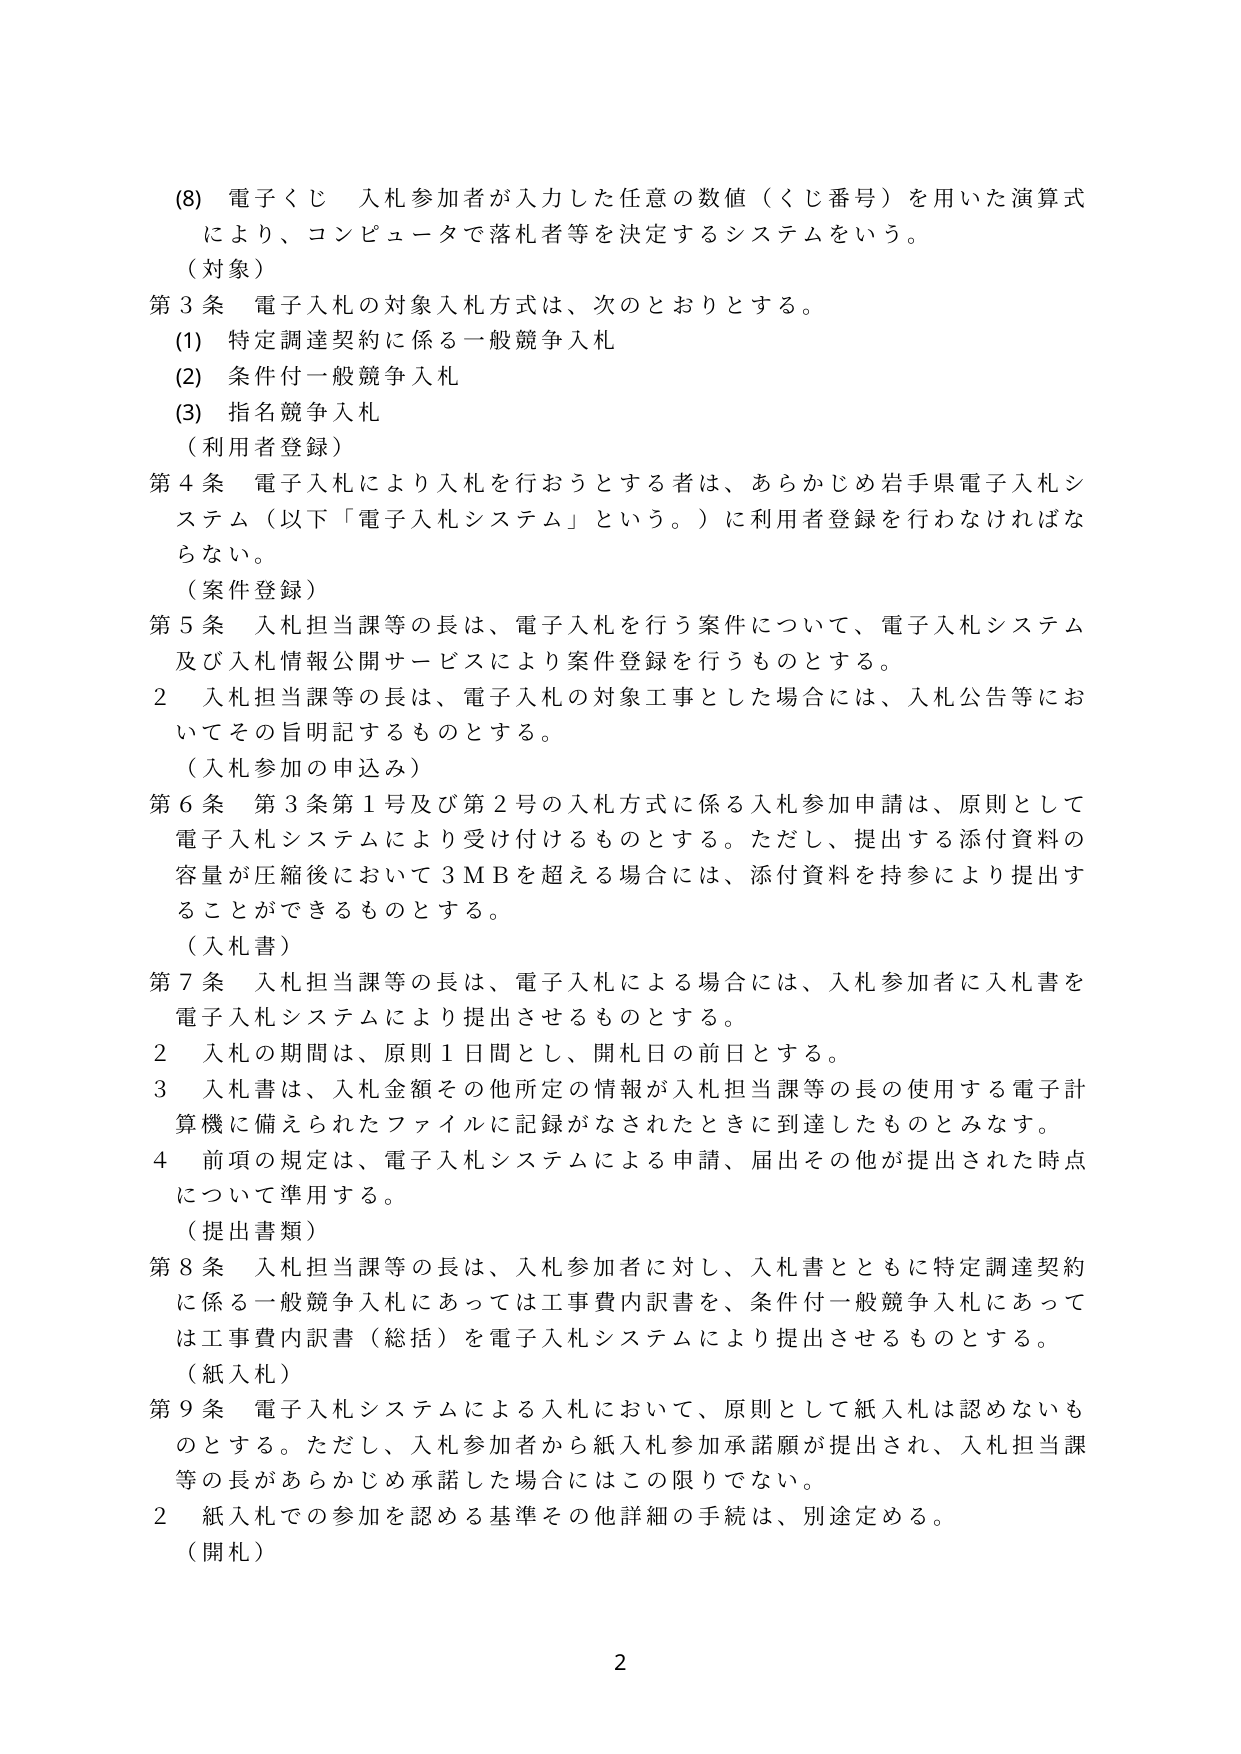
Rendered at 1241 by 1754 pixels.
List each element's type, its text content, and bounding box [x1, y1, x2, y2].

text （入札書） [149, 927, 1091, 963]
text 第３条 電子入札の対象入札方式は、次のとおりとする。 [149, 286, 1091, 322]
text (2) 条件付一般競争入札 [149, 357, 1091, 393]
text ２ 入札担当課等の長は、電子入札の対象工事とした場合には、入札公告等においてその旨明記するものとする。 [149, 678, 1091, 749]
text ３ 入札書は、入札金額その他所定の情報が入札担当課等の長の使用する電子計算機に備えられたファイルに記録がなされたときに到達したものとみなす。 [149, 1070, 1091, 1141]
text 第７条 入札担当課等の長は、電子入札による場合には、入札参加者に入札書を電子入札システムにより提出させるものとする。 [149, 963, 1091, 1034]
text 第６条 第３条第１号及び第２号の入札方式に係る入札参加申請は、原則として電子入札システムにより受け付けるものとする。ただし、提出する添付資料の容量が圧縮後において３ＭＢを超える場合には、添付資料を持参により提出することができるものとする。 [149, 785, 1091, 927]
text （開札） [149, 1533, 1091, 1568]
text （対象） [149, 250, 1091, 286]
text 第９条 電子入札システムによる入札において、原則として紙入札は認めないものとする。ただし、入札参加者から紙入札参加承諾願が提出され、入札担当課等の長があらかじめ承諾した場合にはこの限りでない。 [149, 1390, 1091, 1497]
text (8) 電子くじ 入札参加者が入力した任意の数値（くじ番号）を用いた演算式により、コンピュータで落札者等を決定するシステムをいう。 [149, 179, 1091, 250]
text （利用者登録） [149, 428, 1091, 464]
text （案件登録） [149, 571, 1091, 607]
text (1) 特定調達契約に係る一般競争入札 [149, 322, 1091, 357]
text 第５条 入札担当課等の長は、電子入札を行う案件について、電子入札システム及び入札情報公開サービスにより案件登録を行うものとする。 [149, 607, 1091, 678]
text （入札参加の申込み） [149, 749, 1091, 785]
text (3) 指名競争入札 [149, 393, 1091, 428]
text 第４条 電子入札により入札を行おうとする者は、あらかじめ岩手県電子入札システム（以下「電子入札システム」という。）に利用者登録を行わなければならない。 [149, 464, 1091, 571]
text （提出書類） [149, 1212, 1091, 1248]
text ２ 入札の期間は、原則１日間とし、開札日の前日とする。 [149, 1034, 1091, 1070]
text （紙入札） [149, 1355, 1091, 1390]
text ４ 前項の規定は、電子入札システムによる申請、届出その他が提出された時点について準用する。 [149, 1141, 1091, 1212]
text ２ 紙入札での参加を認める基準その他詳細の手続は、別途定める。 [149, 1497, 1091, 1533]
text 第８条 入札担当課等の長は、入札参加者に対し、入札書とともに特定調達契約に係る一般競争入札にあっては工事費内訳書を、条件付一般競争入札にあっては工事費内訳書（総括）を電子入札システムにより提出させるものとする。 [149, 1248, 1091, 1355]
